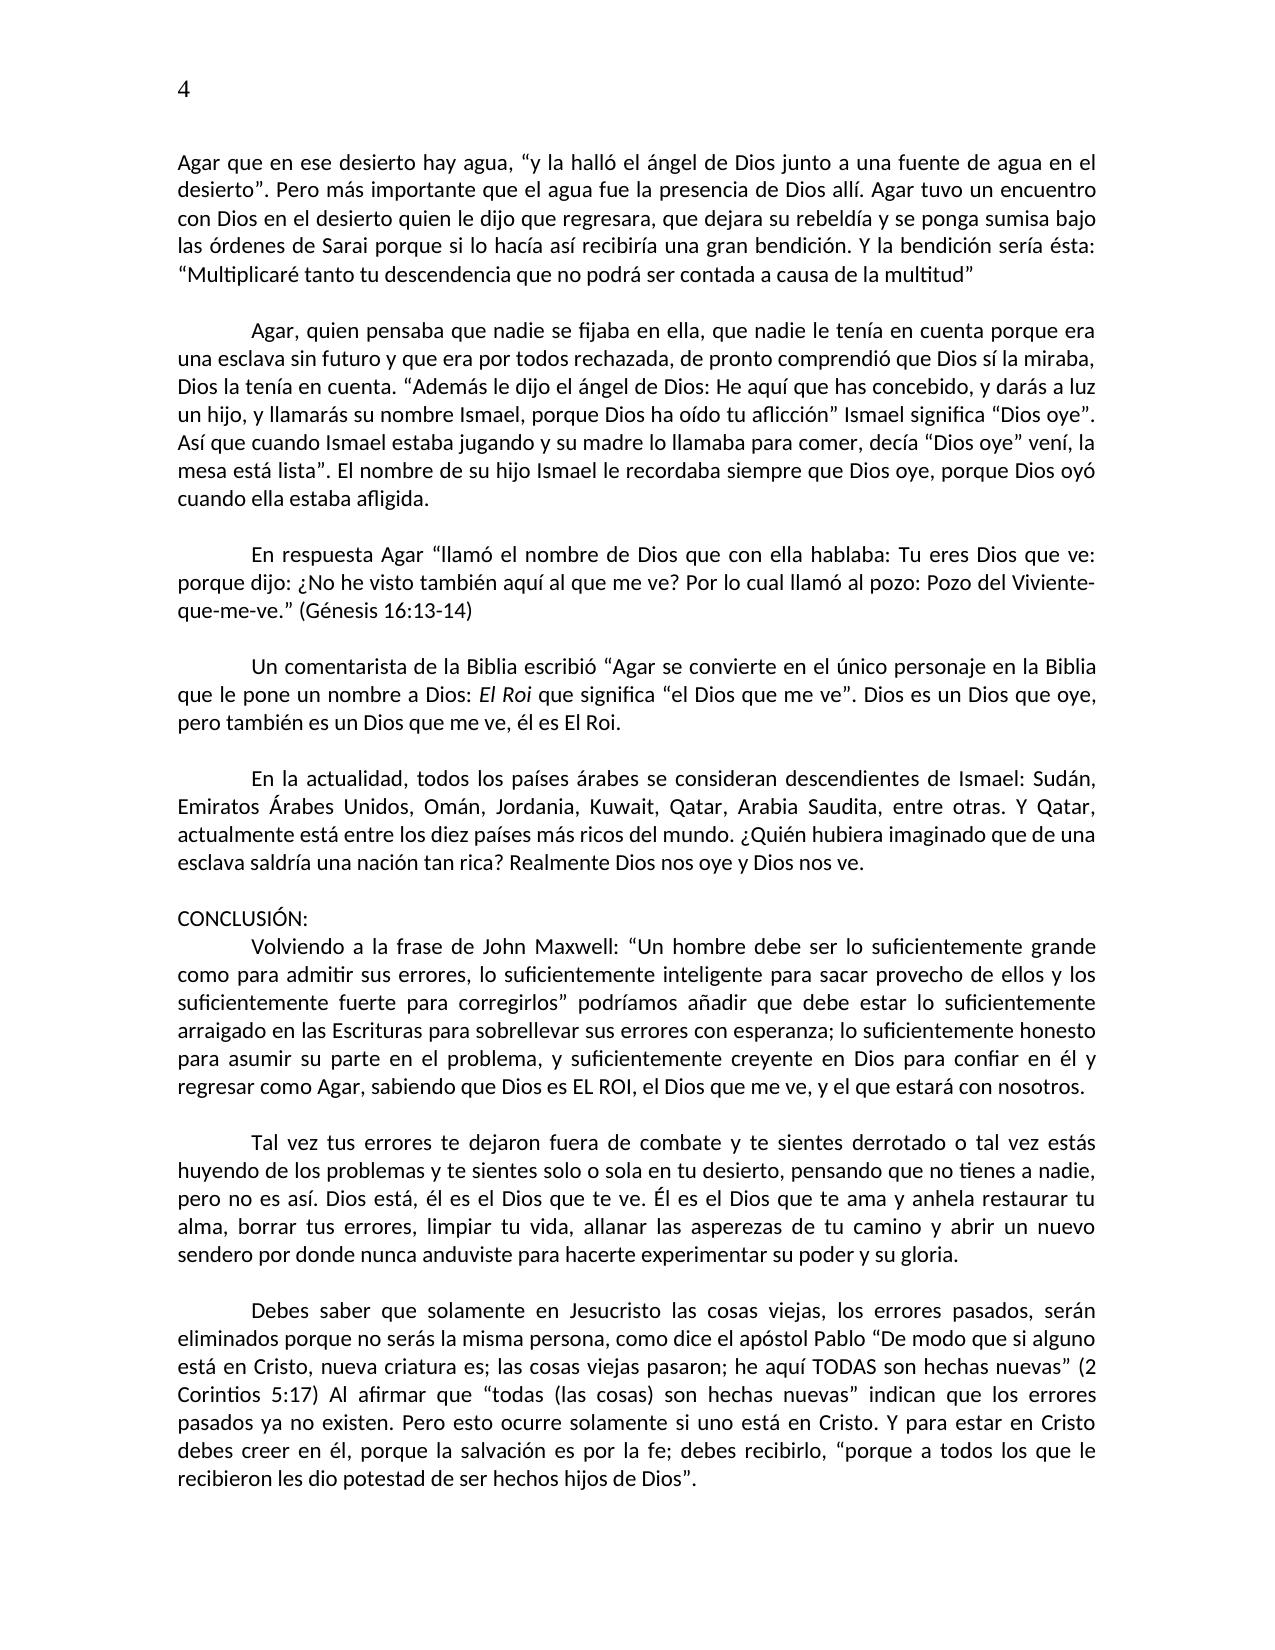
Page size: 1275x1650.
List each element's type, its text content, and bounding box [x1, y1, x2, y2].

text CONCLUSIÓN: [177, 904, 1098, 932]
text Volviendo a la frase de John Maxwell: “Un hombre debe ser lo suficientemente grande como para admitir sus errores, lo suficientemente inteligente para sacar provecho de ellos y los suficientemente fuerte para corregirlos” podríamos añadir que debe estar lo suficientemente arraigado en las Escrituras para sobrellevar sus errores con esperanza; lo suficientemente honesto para asumir su parte en el problema, y suficientemente creyente en Dios para confiar en él y regresar como Agar, sabiendo que Dios es EL ROI, el Dios que me ve, y el que estará con nosotros. [177, 932, 1098, 1100]
text En respuesta Agar “llamó el nombre de Dios que con ella hablaba: Tu eres Dios que ve: porque dijo: ¿No he visto también aquí al que me ve? Por lo cual llamó al pozo: Pozo del Viviente-que-me-ve.” (Génesis 16:13-14) [177, 540, 1098, 624]
text Debes saber que solamente en Jesucristo las cosas viejas, los errores pasados, serán eliminados porque no serás la misma persona, como dice el apóstol Pablo “De modo que si alguno está en Cristo, nueva criatura es; las cosas viejas pasaron; he aquí TODAS son hechas nuevas” (2 Corintios 5:17) Al afirmar que “todas (las cosas) son hechas nuevas” indican que los errores pasados ya no existen. Pero esto ocurre solamente si uno está en Cristo. Y para estar en Cristo debes creer en él, porque la salvación es por la fe; debes recibirlo, “porque a todos los que le recibieron les dio potestad de ser hechos hijos de Dios”. [177, 1296, 1098, 1493]
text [177, 148, 1098, 288]
text Un comentarista de la Biblia escribió “Agar se convierte en el único personaje en la Biblia que le pone un nombre a Dios: El Roi que significa “el Dios que me ve”. Dios es un Dios que oye, pero también es un Dios que me ve, él es El Roi. [177, 652, 1098, 736]
text Agar, quien pensaba que nadie se fijaba en ella, que nadie le tenía en cuenta porque era una esclava sin futuro y que era por todos rechazada, de pronto comprendió que Dios sí la miraba, Dios la tenía en cuenta. “Además le dijo el ángel de Dios: He aquí que has concebido, y darás a luz un hijo, y llamarás su nombre Ismael, porque Dios ha oído tu aflicción” Ismael significa “Dios oye”. Así que cuando Ismael estaba jugando y su madre lo llamaba para comer, decía “Dios oye” vení, la mesa está lista”. El nombre de su hijo Ismael le recordaba siempre que Dios oye, porque Dios oyó cuando ella estaba afligida. [177, 316, 1098, 512]
text Tal vez tus errores te dejaron fuera de combate y te sientes derrotado o tal vez estás huyendo de los problemas y te sientes solo o sola en tu desierto, pensando que no tienes a nadie, pero no es así. Dios está, él es el Dios que te ve. Él es el Dios que te ama y anhela restaurar tu alma, borrar tus errores, limpiar tu vida, allanar las asperezas de tu camino y abrir un nuevo sendero por donde nunca anduviste para hacerte experimentar su poder y su gloria. [177, 1128, 1098, 1268]
text En la actualidad, todos los países árabes se consideran descendientes de Ismael: Sudán, Emiratos Árabes Unidos, Omán, Jordania, Kuwait, Qatar, Arabia Saudita, entre otras. Y Qatar, actualmente está entre los diez países más ricos del mundo. ¿Quién hubiera imaginado que de una esclava saldría una nación tan rica? Realmente Dios nos oye y Dios nos ve. [177, 764, 1098, 876]
